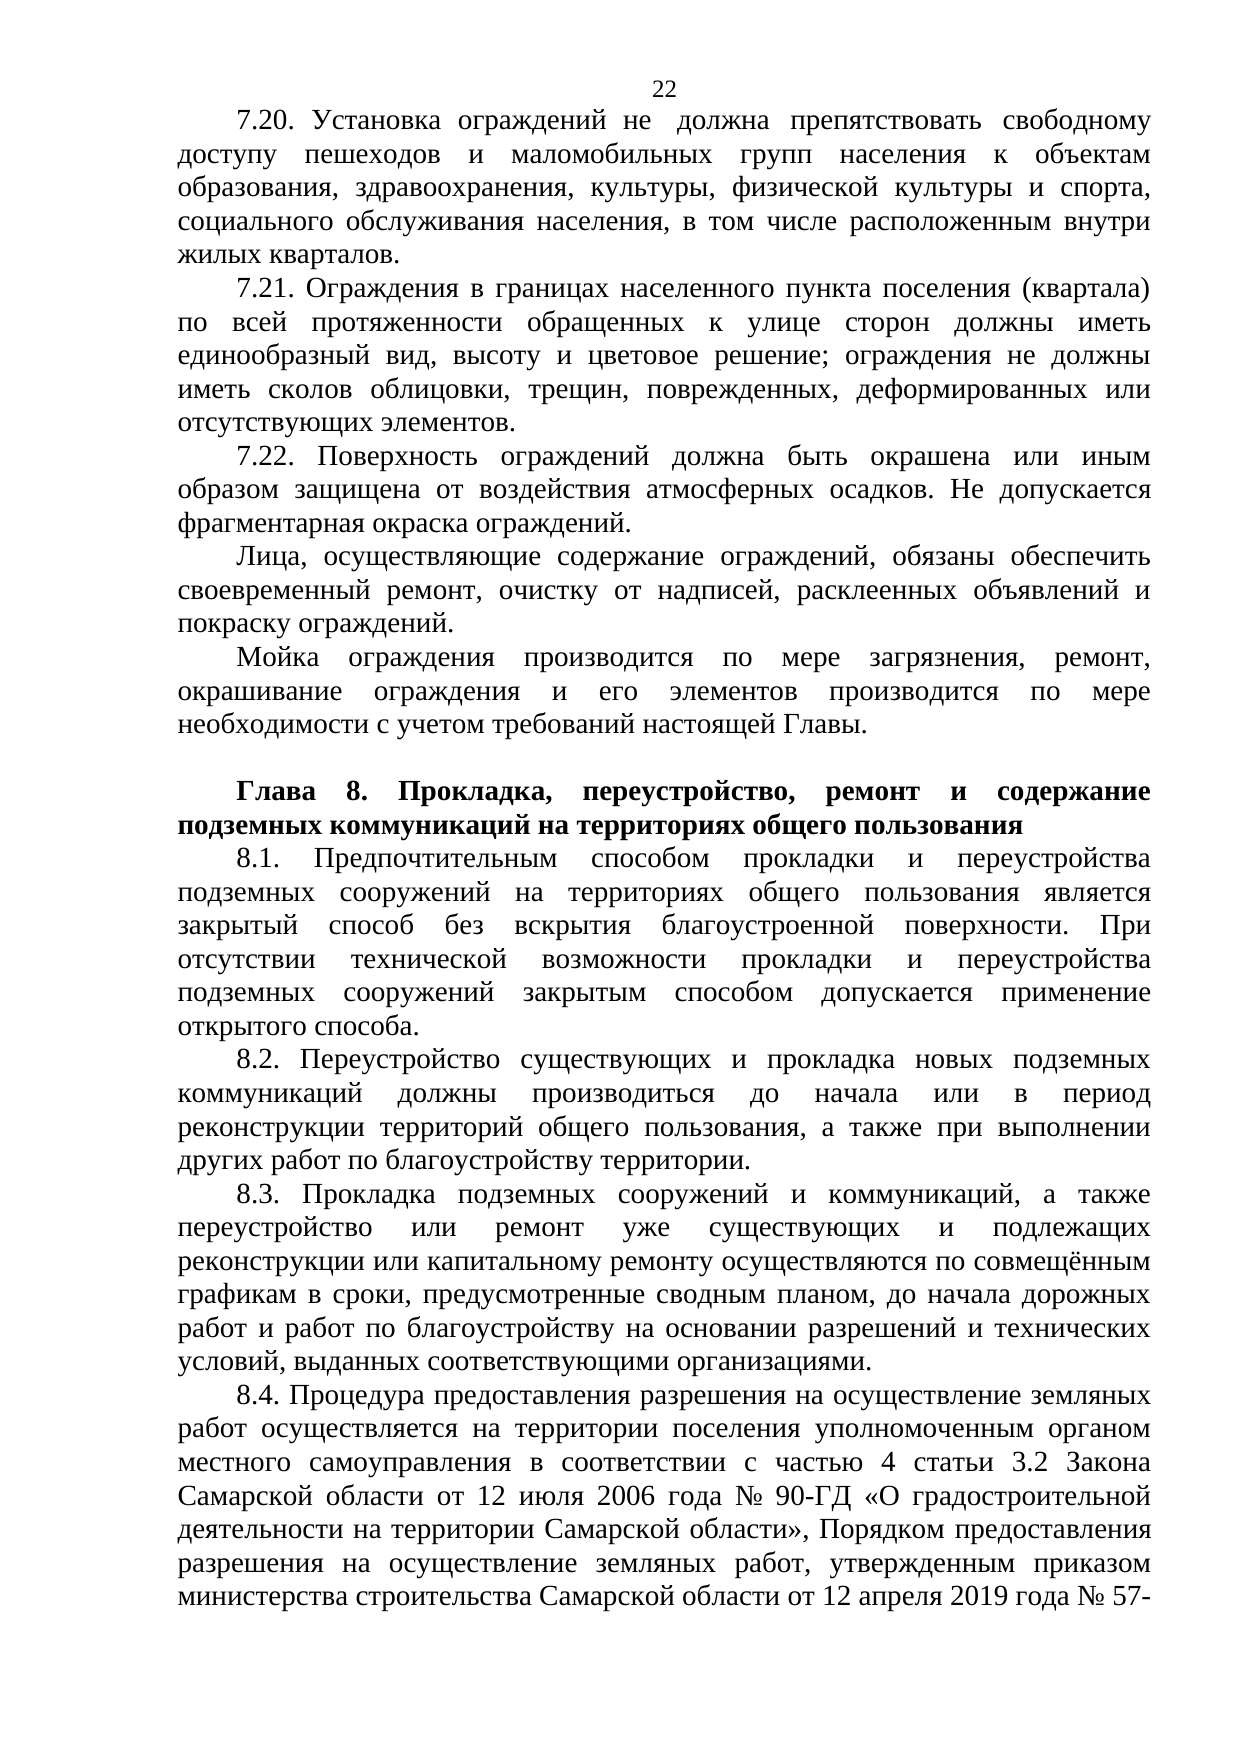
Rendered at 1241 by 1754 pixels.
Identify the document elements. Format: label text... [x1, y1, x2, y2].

text 8.1. Предпочтительным способом прокладки и переустройства подземных сооружений на территориях общего пользования является закрытый способ без вскрытия благоустроенной поверхности. При отсутствии технической возможности прокладки и переустройства подземных сооружений закрытым способом допускается применение открытого способа. [177, 840, 1152, 1042]
text 7.22. Поверхность ограждений должна быть окрашена или иным образом защищена от воздействия атмосферных осадков. Не допускается фрагментарная окраска ограждений. [177, 438, 1152, 538]
text Лица, осуществляющие содержание ограждений, обязаны обеспечить своевременный ремонт, очистку от надписей, расклеенных объявлений и покраску ограждений. [177, 538, 1152, 639]
text Мойка ограждения производится по мере загрязнения, ремонт, окрашивание ограждения и его элементов производится по мере необходимости с учетом требований настоящей Главы. [177, 639, 1152, 740]
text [177, 1377, 1152, 1612]
text 8.2. Переустройство существующих и прокладка новых подземных коммуникаций должны производиться до начала или в период реконструкции территорий общего пользования, а также при выполнении других работ по благоустройству территории. [177, 1042, 1152, 1176]
text Глава 8. Прокладка, переустройство, ремонт и содержание подземных коммуникаций на территориях общего пользования [177, 773, 1152, 840]
text 7.21. Ограждения в границах населенного пункта поселения (квартала) по всей протяженности обращенных к улице сторон должны иметь единообразный вид, высоту и цветовое решение; ограждения не должны иметь сколов облицовки, трещин, поврежденных, деформированных или отсутствующих элементов. [177, 270, 1152, 438]
text 8.3. Прокладка подземных сооружений и коммуникаций, а также переустройство или ремонт уже существующих и подлежащих реконструкции или капитальному ремонту осуществляются по совмещённым графикам в сроки, предусмотренные сводным планом, до начала дорожных работ и работ по благоустройству на основании разрешений и технических условий, выданных соответствующими организациями. [177, 1176, 1152, 1377]
text 7.20. Установка ограждений не должна препятствовать свободному доступу пешеходов и маломобильных групп населения к объектам образования, здравоохранения, культуры, физической культуры и спорта, социального обслуживания населения, в том числе расположенным внутри жилых кварталов. [177, 102, 1152, 270]
